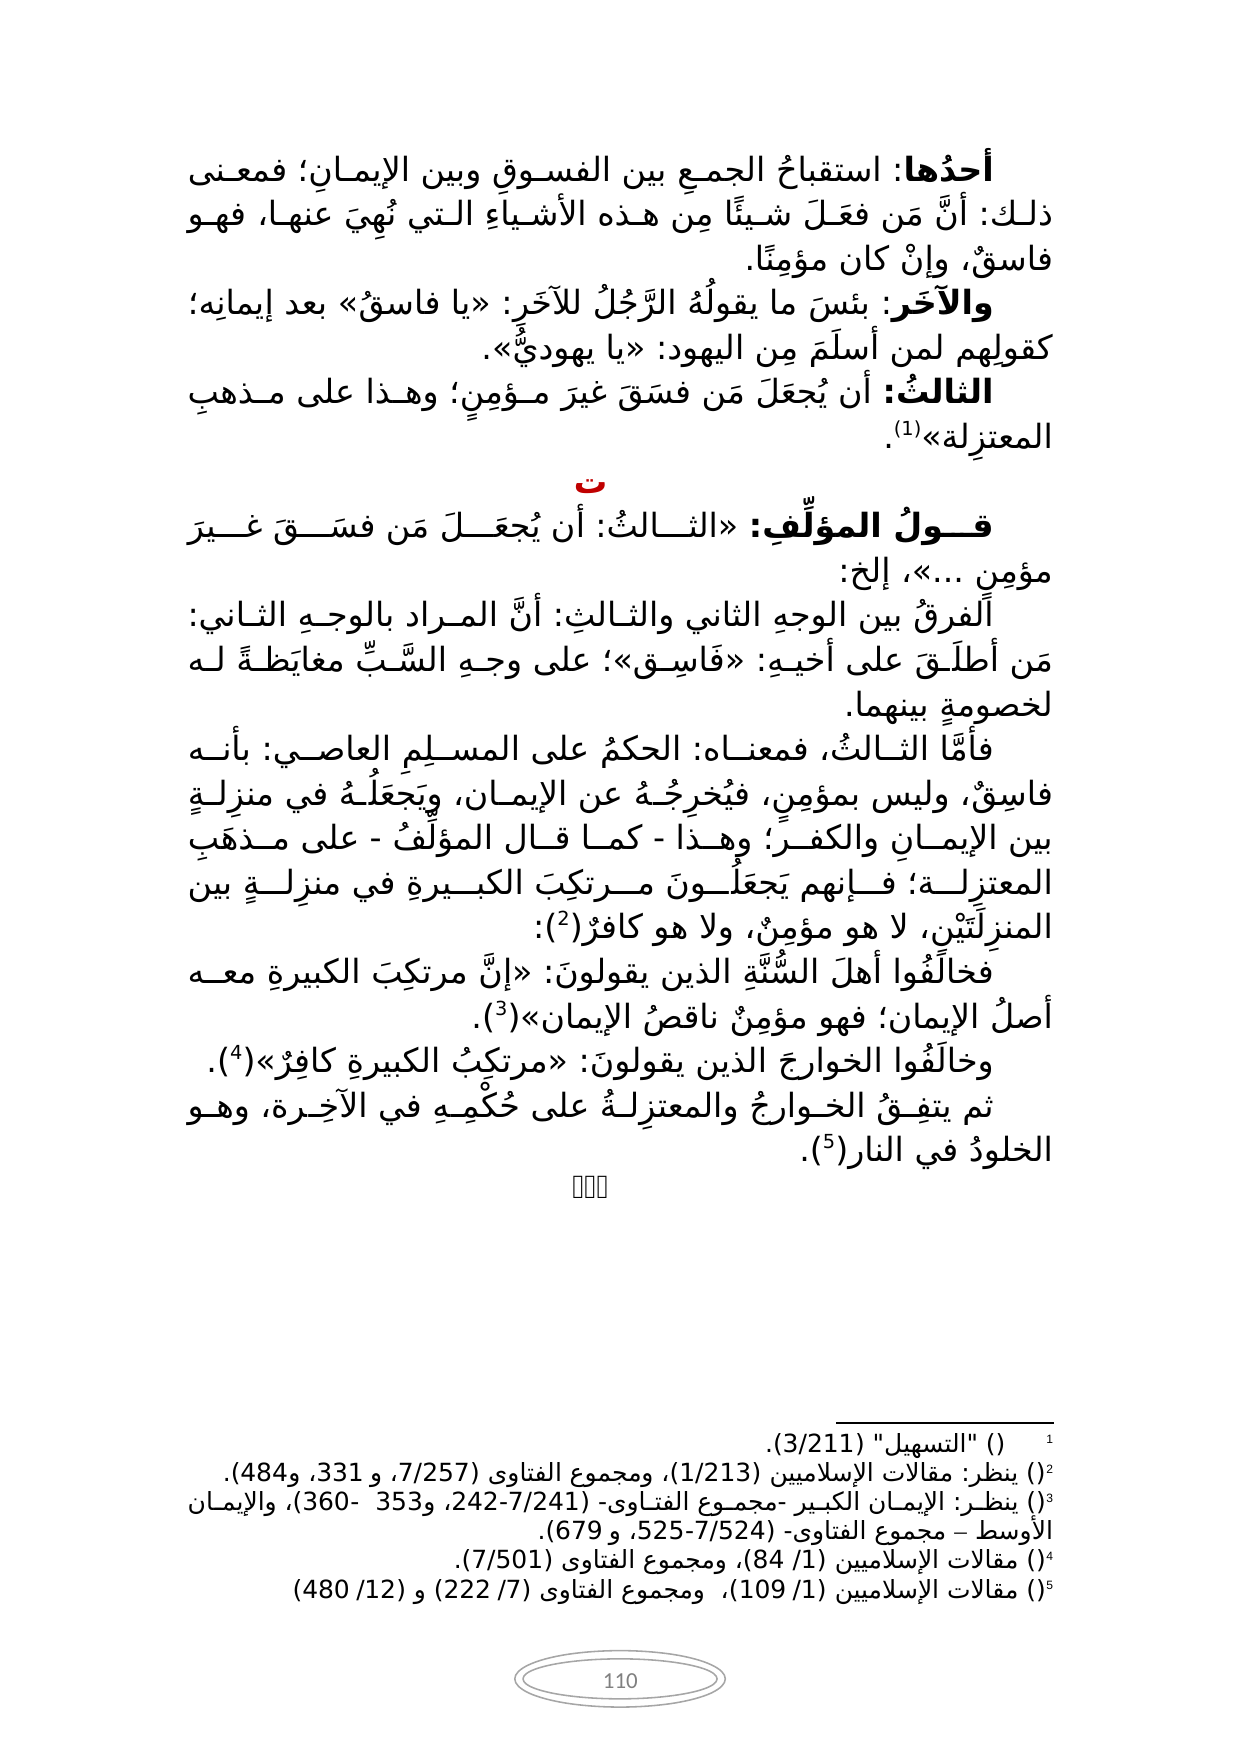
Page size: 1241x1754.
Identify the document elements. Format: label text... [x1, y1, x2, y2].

text أحدُها: استقباحُ الجمعِ بين الفسوقِ وبين الإيمانِ؛ فمعنى ذلك: أنَّ مَن فعَلَ شيئًا مِن هذه الأشياءِ التي نُهِيَ عنها، فهو فاسقٌ، وإنْ كان مؤمِنًا. [187, 150, 1053, 278]
text الفرقُ بين الوجهِ الثاني والثالثِ: أنَّ المراد بالوجهِ الثاني: مَن أطلَقَ على أخيهِ: «فَاسِق»؛ على وجهِ السَّبِّ مغايَظةً له لخصومةٍ بينهما. [187, 596, 1053, 724]
text والآخَر: بئسَ ما يقولُهُ الرَّجُلُ للآخَرِ: «يا فاسقُ» بعد إيمانِه؛ كقولِهم لمن أسلَمَ مِن اليهود: «يا يهوديُّ». [187, 284, 1053, 367]
text فأمَّا الثالثُ، فمعناه: الحكمُ على المسلِمِ العاصي: بأنه فاسِقٌ، وليس بمؤمِنٍ، فيُخرِجُهُ عن الإيمان، ويَجعَلُهُ في منزِلةٍ بين الإيمانِ والكفر؛ وهذا - كما قال المؤلِّفُ - على مذهَبِ المعتزِلة؛ فإنهم يَجعَلُونَ مرتكِبَ الكبيرةِ في منزِلةٍ بين المنزِلَتَيْنِ، لا هو مؤمِنٌ، ولا هو كافرٌ(): [187, 729, 1053, 947]
text وخالَفُوا الخوارجَ الذين يقولونَ: «مرتكِبُ الكبيرةِ كافِرٌ»(). [187, 1042, 1053, 1081]
text فخالَفُوا أهلَ السُّنَّةِ الذين يقولونَ: «إنَّ مرتكِبَ الكبيرةِ معه أصلُ الإيمان؛ فهو مؤمِنٌ ناقصُ الإيمان»(). [187, 952, 1053, 1036]
text الثالثُ: أن يُجعَلَ مَن فسَقَ غيرَ مؤمِنٍ؛ وهذا على مذهبِ المعتزِلة»(). [187, 373, 1053, 456]
text قولُ المؤلِّفِ: «الثالثُ: أن يُجعَلَ مَن فسَقَ غيرَ مؤمِنٍ ...»، إلخ: [187, 507, 1053, 590]
text ت [187, 462, 1053, 501]
text ثم يتفِقُ الخوارجُ والمعتزِلةُ على حُكْمِهِ في الآخِرة، وهو الخلودُ في النار(). [187, 1086, 1053, 1170]
